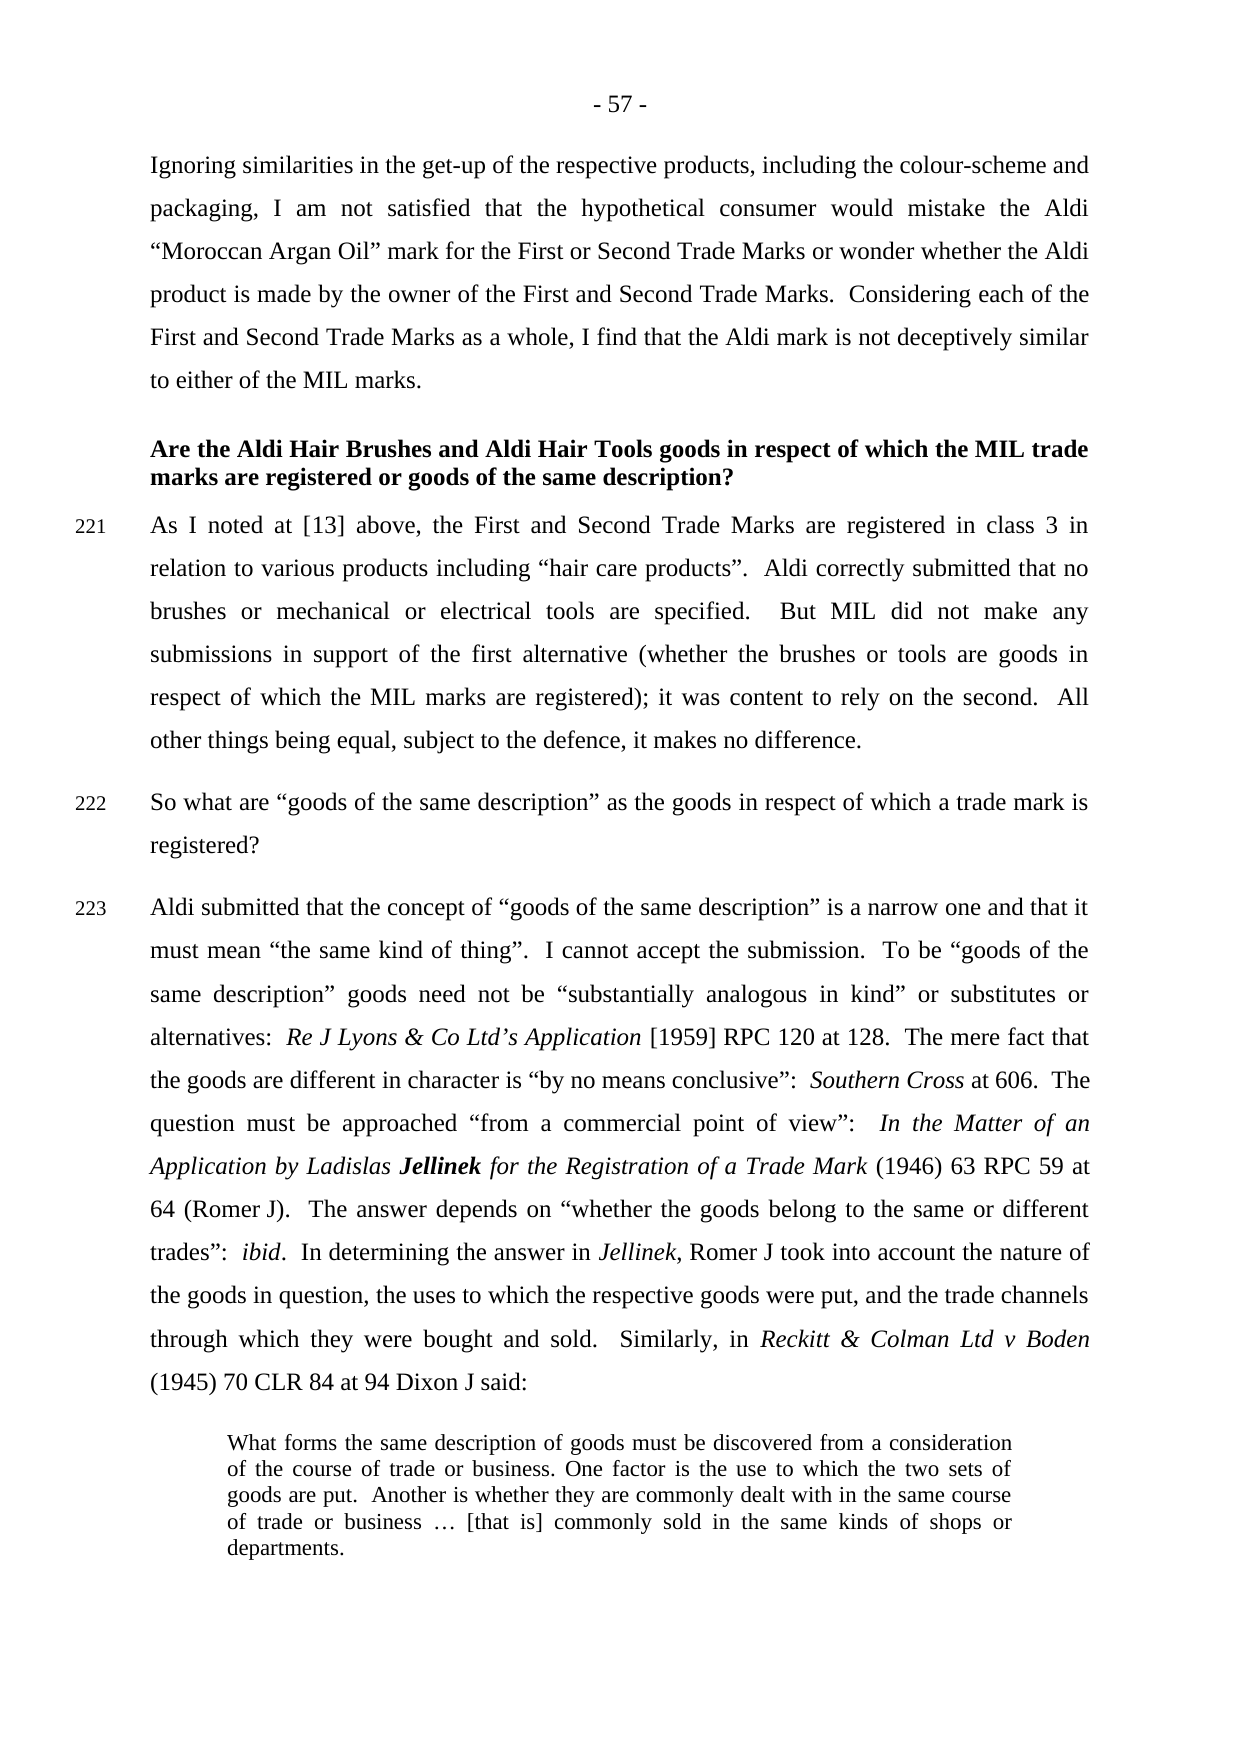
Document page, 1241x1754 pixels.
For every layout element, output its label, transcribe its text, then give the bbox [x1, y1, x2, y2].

subtitle Are the Aldi Hair Brushes and Aldi Hair Tools goods in respect of which the MIL trade marks are registered or goods of the same description? [150, 434, 1090, 491]
text What forms the same description of goods must be discovered from a consideration of the course of trade or business. One factor is the use to which the two sets of goods are put. Another is whether they are commonly dealt with in the same course of trade or business … [that is] commonly sold in the same kinds of shops or departments. [227, 1429, 1013, 1561]
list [75, 150, 1090, 394]
list Aldi submitted that the concept of “goods of the same description” is a narrow one and that it must mean “the same kind of thing”. I cannot accept the submission. To be “goods of the same description” goods need not be “substantially analogous in kind” or substitutes or alternatives: Re J Lyons & Co Ltd’s Application [1959] RPC 120 at 128. The mere fact that the goods are different in character is “by no means conclusive”: Southern Cross at 606. The question must be approached “from a commercial point of view”: In the Matter of an Application by Ladislas Jellinek for the Registration of a Trade Mark (1946) 63 RPC 59 at 64 (Romer J). The answer depends on “whether the goods belong to the same or different trades”: ibid. In determining the answer in Jellinek, Romer J took into account the nature of the goods in question, the uses to which the respective goods were put, and the trade channels through which they were bought and sold. Similarly, in Reckitt & Colman Ltd v Boden (1945) 70 CLR 84 at 94 Dixon J said: [75, 892, 1090, 1396]
list As I noted at [13] above, the First and Second Trade Marks are registered in class 3 in relation to various products including “hair care products”. Aldi correctly submitted that no brushes or mechanical or electrical tools are specified. But MIL did not make any submissions in support of the first alternative (whether the brushes or tools are goods in respect of which the MIL marks are registered); it was content to rely on the second. All other things being equal, subject to the defence, it makes no difference. [75, 510, 1090, 754]
list So what are “goods of the same description” as the goods in respect of which a trade mark is registered? [75, 787, 1090, 859]
